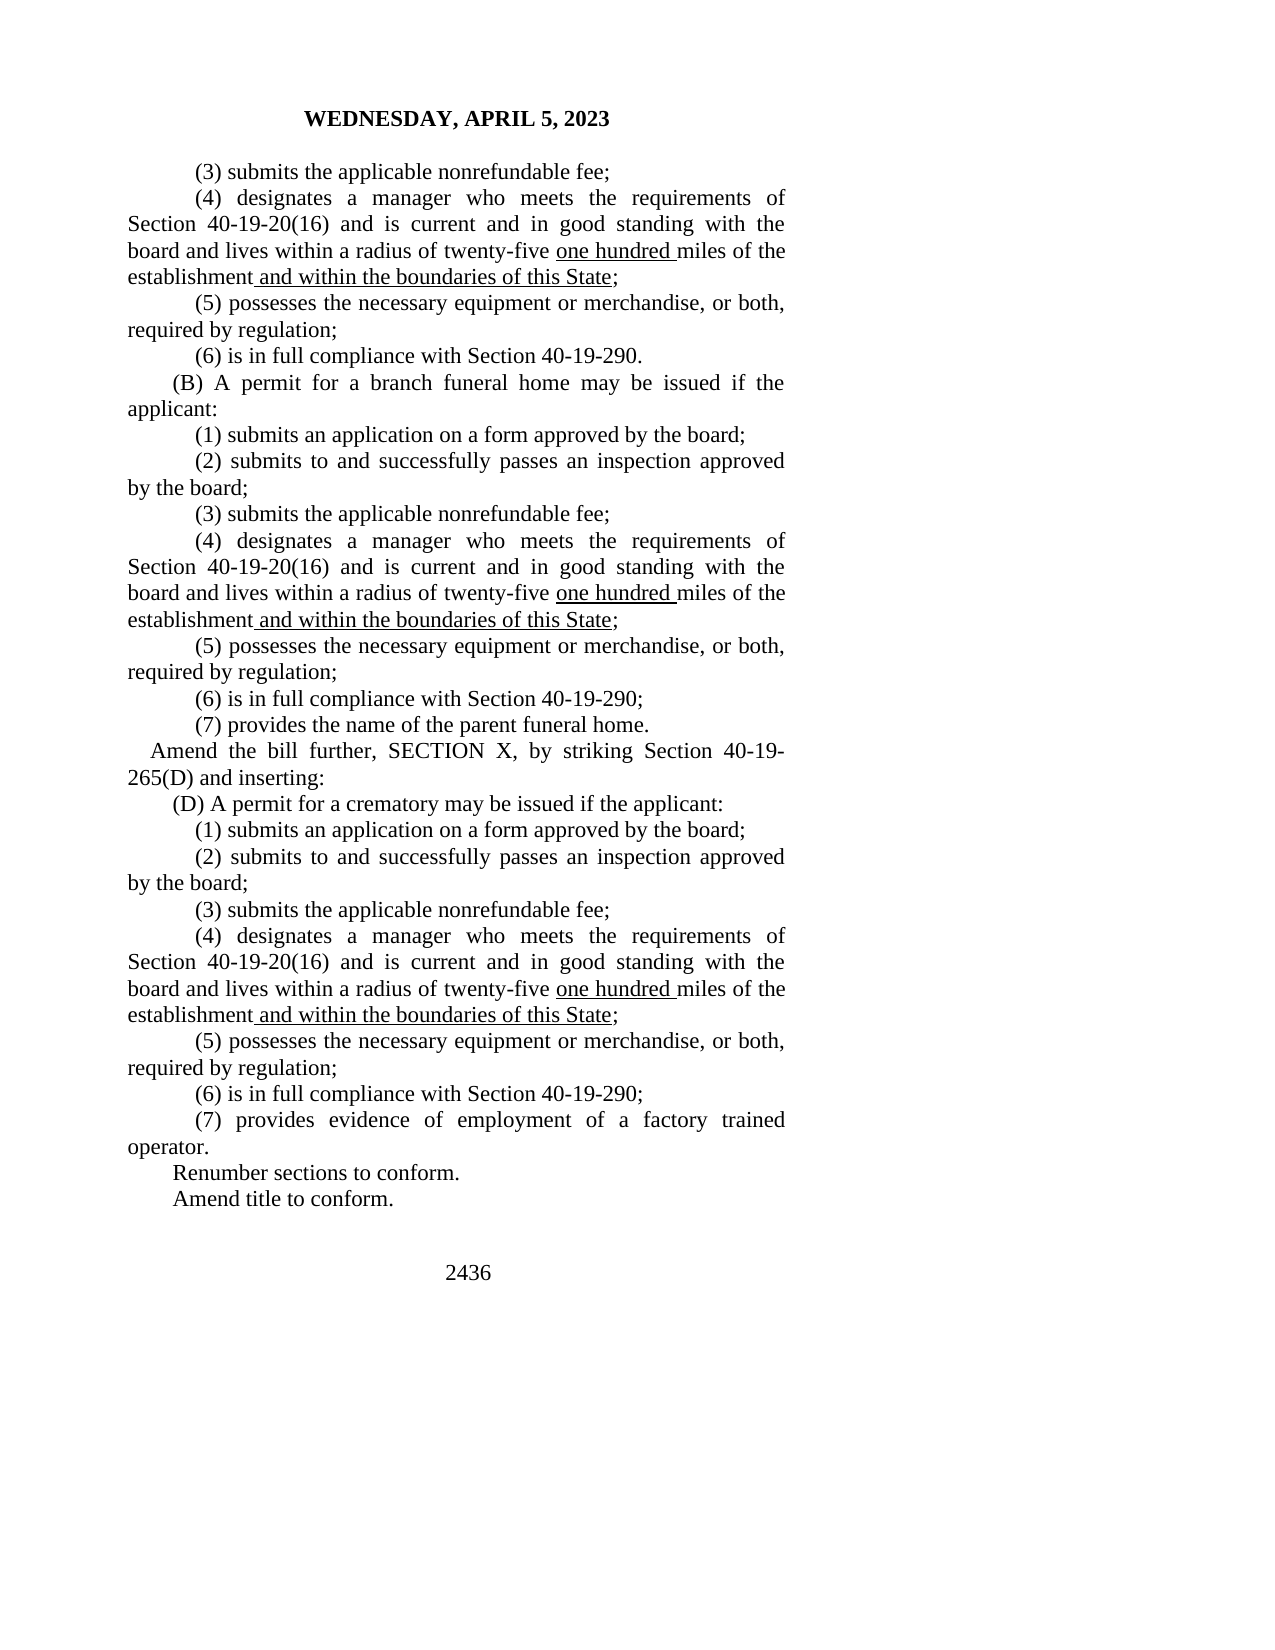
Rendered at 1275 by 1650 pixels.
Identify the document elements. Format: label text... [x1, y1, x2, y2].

text (2) submits to and successfully passes an inspection approved by the board; [127, 448, 786, 500]
text Amend the bill further, SECTION X, by striking Section 40-19-265(D) and inserting: [127, 737, 786, 790]
text (1) submits an application on a form approved by the board; [127, 817, 786, 843]
text (4) designates a manager who meets the requirements of Section 40-19-20(16) and is current and in good standing with the board and lives within a radius of twenty-five one hundred miles of the establishment and within the boundaries of this State; [127, 527, 786, 632]
text (3) submits the applicable nonrefundable fee; [127, 158, 786, 184]
text (3) submits the applicable nonrefundable fee; [127, 500, 786, 527]
text (4) designates a manager who meets the requirements of Section 40-19-20(16) and is current and in good standing with the board and lives within a radius of twenty-five one hundred miles of the establishment and within the boundaries of this State; [127, 184, 786, 289]
text (D) A permit for a crematory may be issued if the applicant: [127, 790, 786, 817]
text (5) possesses the necessary equipment or merchandise, or both, required by regulation; [127, 632, 786, 685]
text (1) submits an application on a form approved by the board; [127, 421, 786, 448]
text (6) is in full compliance with Section 40-19-290; [127, 1080, 786, 1106]
text (6) is in full compliance with Section 40-19-290; [127, 685, 786, 711]
text (2) submits to and successfully passes an inspection approved by the board; [127, 843, 786, 896]
text (B) A permit for a branch funeral home may be issued if the applicant: [127, 368, 786, 421]
text Amend title to conform. [150, 1186, 786, 1212]
text (3) submits the applicable nonrefundable fee; [127, 896, 786, 922]
text (5) possesses the necessary equipment or merchandise, or both, required by regulation; [127, 289, 786, 342]
text (7) provides evidence of employment of a factory trained operator. [127, 1106, 786, 1159]
text (7) provides the name of the parent funeral home. [127, 711, 786, 737]
text (5) possesses the necessary equipment or merchandise, or both, required by regulation; [127, 1027, 786, 1080]
text (4) designates a manager who meets the requirements of Section 40-19-20(16) and is current and in good standing with the board and lives within a radius of twenty-five one hundred miles of the establishment and within the boundaries of this State; [127, 922, 786, 1027]
text Renumber sections to conform. [150, 1159, 786, 1186]
text (6) is in full compliance with Section 40-19-290. [127, 342, 786, 368]
